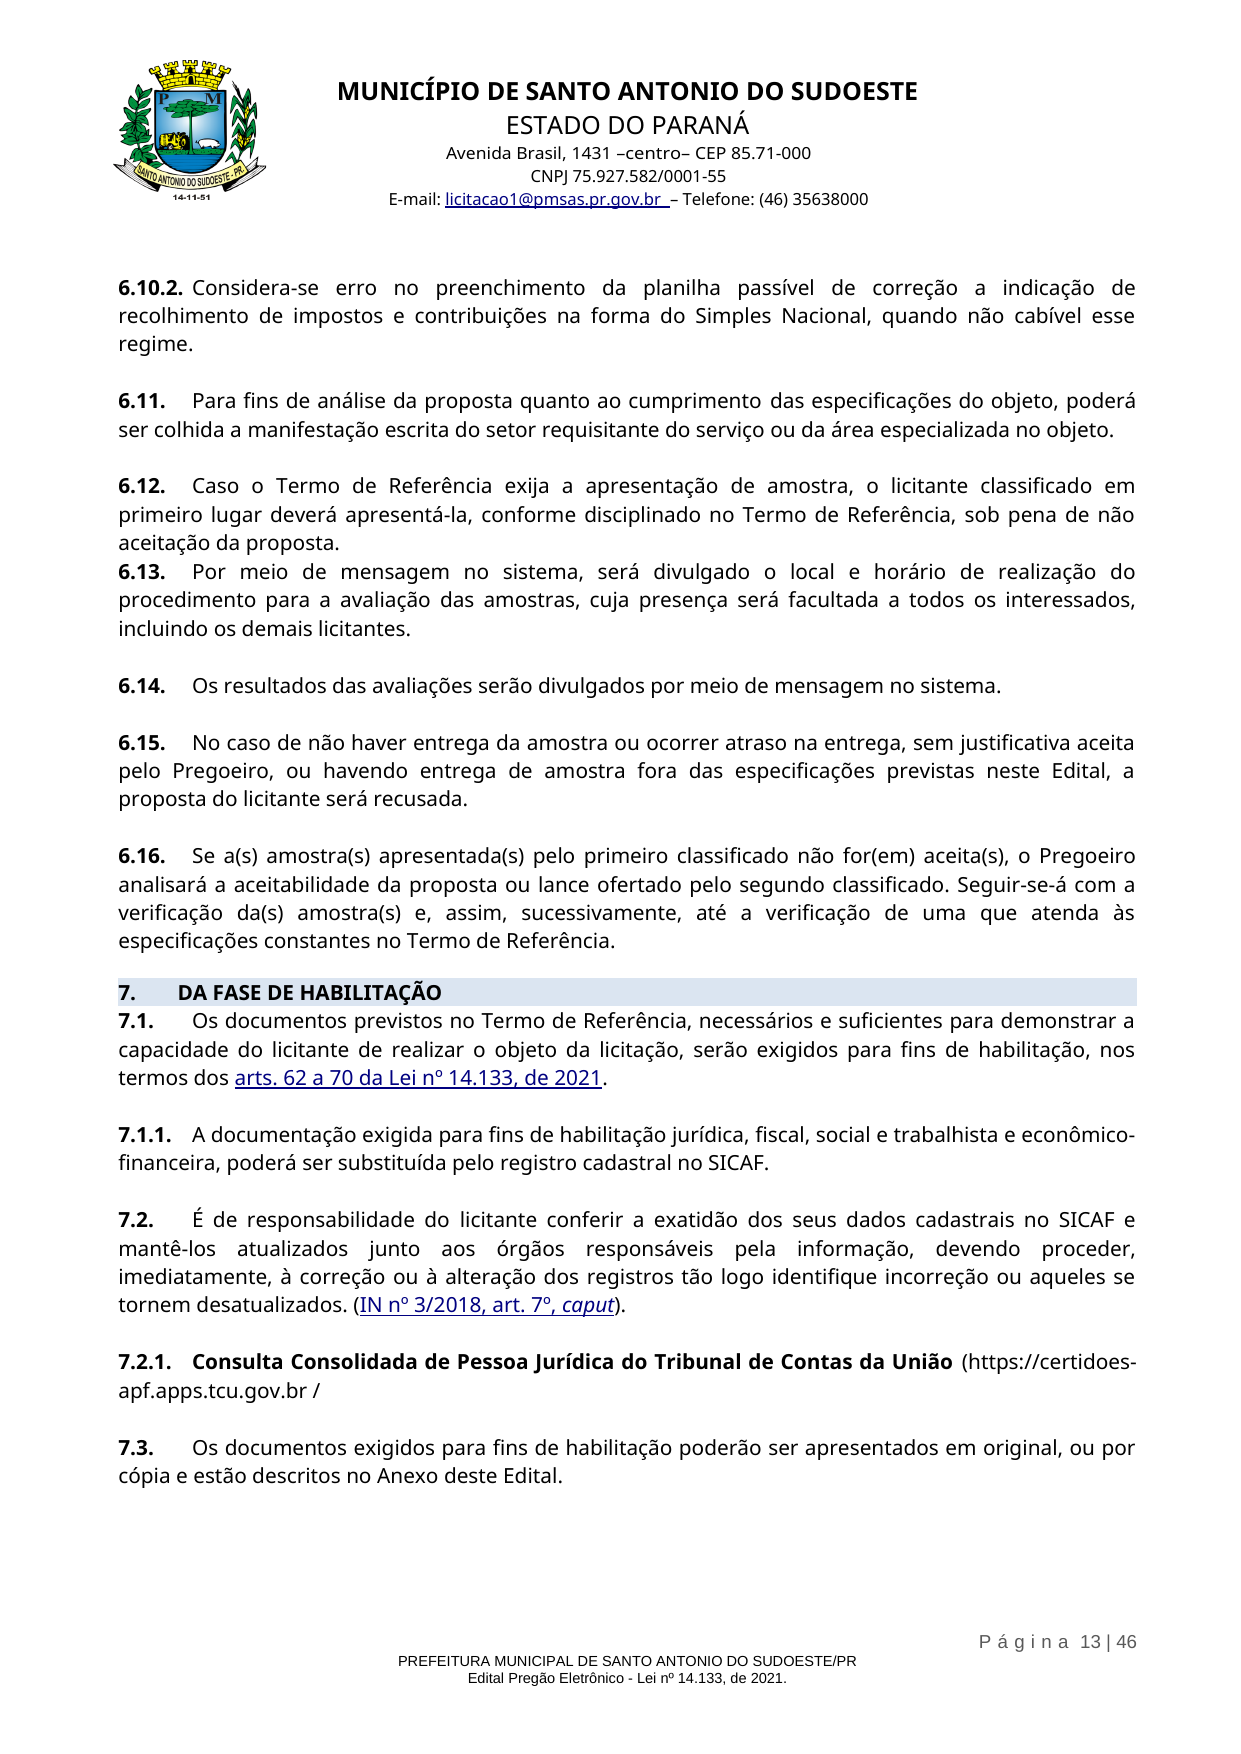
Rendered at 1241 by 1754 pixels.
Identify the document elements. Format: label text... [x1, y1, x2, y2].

text Por meio de mensagem no sistema, será divulgado o local e horário de realização do procedimento para a avaliação das amostras, cuja presença será facultada a todos os interessados, incluindo os demais licitantes. [118, 557, 1137, 642]
text Os resultados das avaliações serão divulgados por meio de mensagem no sistema. [118, 671, 1137, 699]
text Caso o Termo de Referência exija a apresentação de amostra, o licitante classificado em primeiro lugar deverá apresentá-la, conforme disciplinado no Termo de Referência, sob pena de não aceitação da proposta. [118, 472, 1137, 557]
text A documentação exigida para fins de habilitação jurídica, fiscal, social e trabalhista e econômico-ﬁnanceira, poderá ser substituída pelo registro cadastral no SICAF. [118, 1120, 1137, 1177]
text Considera-se erro no preenchimento da planilha passível de correção a indicação de recolhimento de impostos e contribuições na forma do Simples Nacional, quando não cabível esse regime. [118, 273, 1137, 358]
text DA FASE DE HABILITAÇÃO [118, 978, 1137, 1006]
text Para fins de análise da proposta quanto ao cumprimento das especificações do objeto, poderá ser colhida a manifestação escrita do setor requisitante do serviço ou da área especializada no objeto. [118, 386, 1137, 443]
text No caso de não haver entrega da amostra ou ocorrer atraso na entrega, sem justificativa aceita pelo Pregoeiro, ou havendo entrega de amostra fora das especificações previstas neste Edital, a proposta do licitante será recusada. [118, 728, 1137, 813]
text Consulta Consolidada de Pessoa Jurídica do Tribunal de Contas da União (https://certidoes-apf.apps.tcu.gov.br / [118, 1347, 1137, 1404]
text Os documentos exigidos para fins de habilitação poderão ser apresentados em original, ou por cópia e estão descritos no Anexo deste Edital. [118, 1433, 1137, 1490]
text Se a(s) amostra(s) apresentada(s) pelo primeiro classificado não for(em) aceita(s), o Pregoeiro analisará a aceitabilidade da proposta ou lance ofertado pelo segundo classificado. Seguir-se-á com a verificação da(s) amostra(s) e, assim, sucessivamente, até a verificação de uma que atenda às especificações constantes no Termo de Referência. [118, 841, 1137, 955]
picture [113, 60, 267, 200]
text Os documentos previstos no Termo de Referência, necessários e suficientes para demonstrar a capacidade do licitante de realizar o objeto da licitação, serão exigidos para fins de habilitação, nos termos dos arts. 62 a 70 da Lei nº 14.133, de 2021. [118, 1006, 1137, 1092]
text É de responsabilidade do licitante conferir a exatidão dos seus dados cadastrais no SICAF e mantê-los atualizados junto aos órgãos responsáveis pela informação, devendo proceder, imediatamente, à correção ou à alteração dos registros tão logo identifique incorreção ou aqueles se tornem desatualizados. (IN nº 3/2018, art. 7º, caput). [118, 1205, 1137, 1319]
